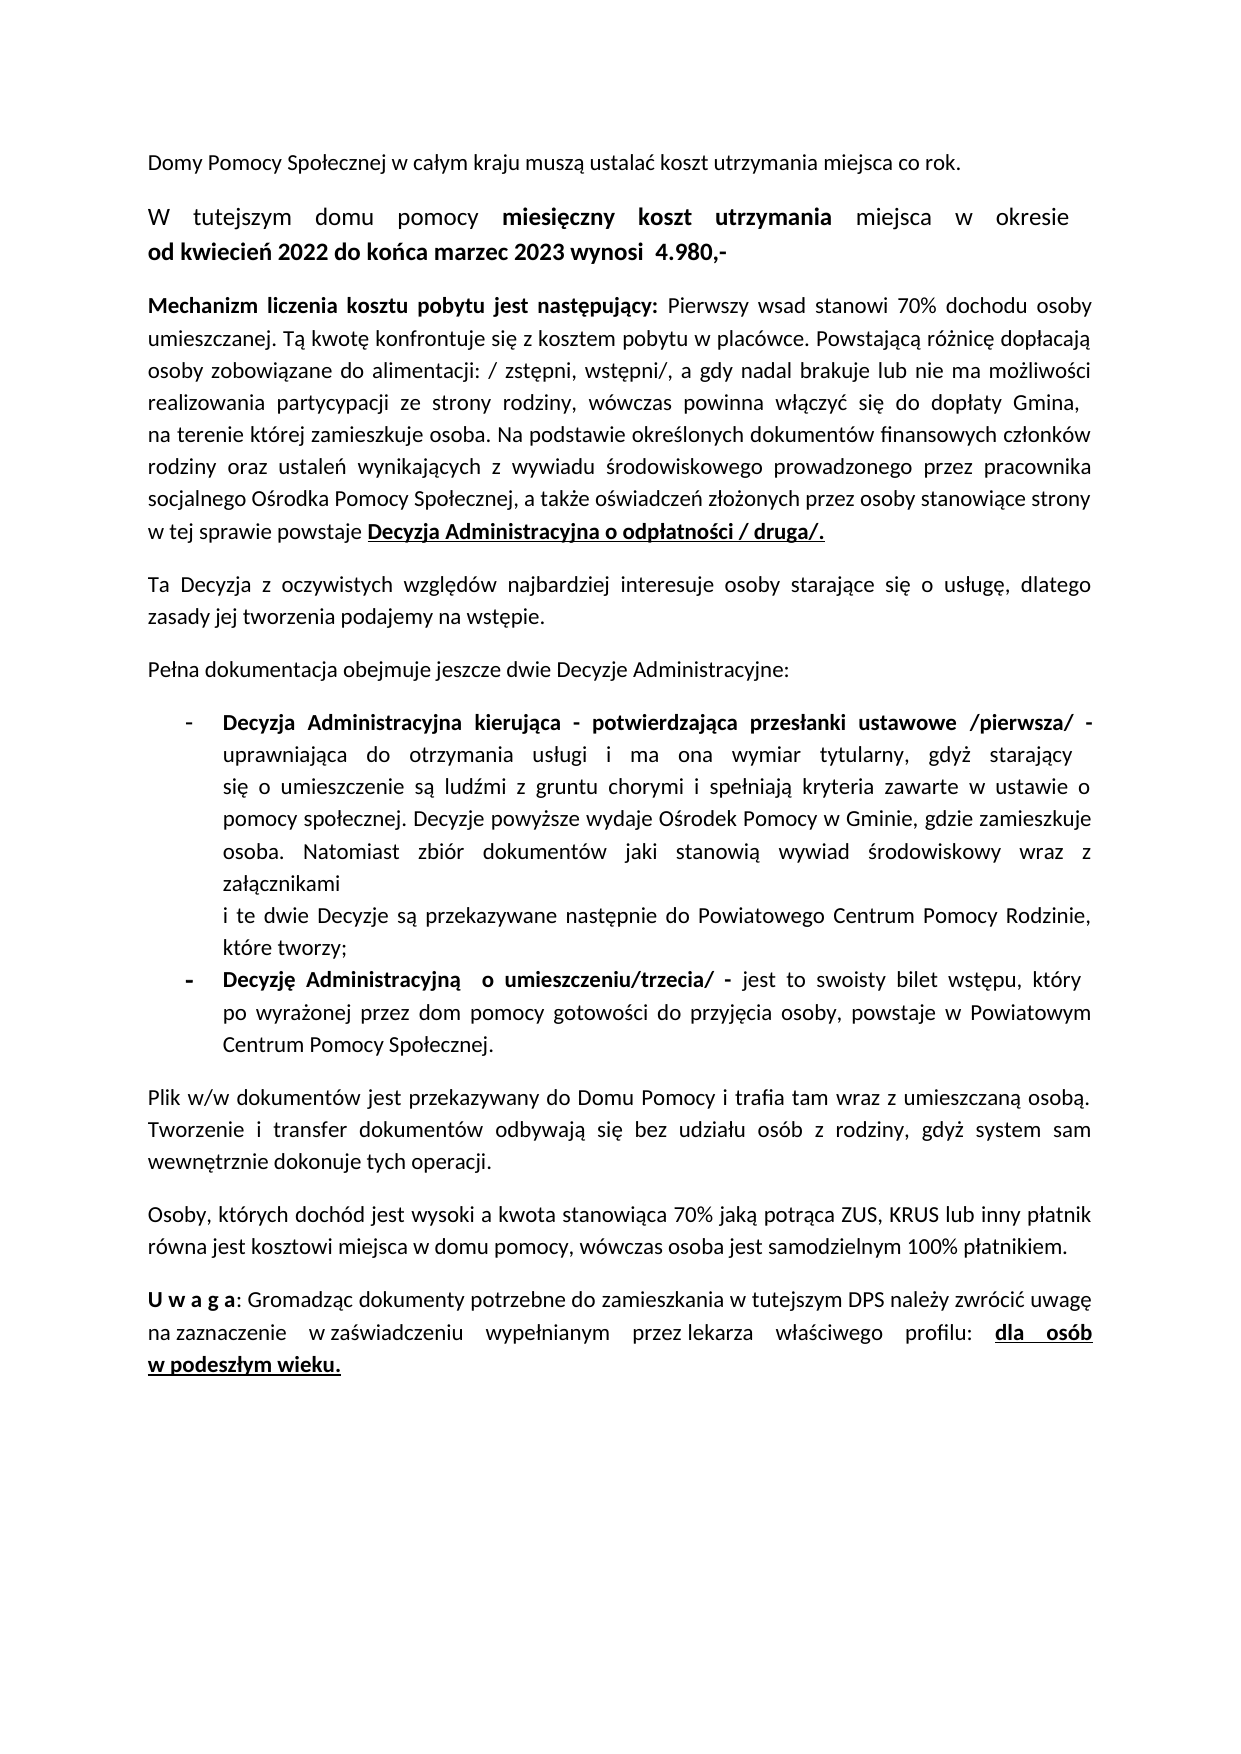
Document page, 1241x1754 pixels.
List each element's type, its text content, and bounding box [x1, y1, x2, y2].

text Ta Decyzja z oczywistych względów najbardziej interesuje osoby starające się o usługę, dlatego zasady jej tworzenia podajemy na wstępie. [148, 570, 1093, 630]
text W tutejszym domu pomocy miesięczny koszt utrzymania miejsca w okresie od kwiecień 2022 do końca marzec 2023 wynosi 4.980,- [148, 201, 1093, 266]
text Domy Pomocy Społecznej w całym kraju muszą ustalać koszt utrzymania miejsca co rok. [148, 148, 1093, 176]
text Osoby, których dochód jest wysoki a kwota stanowiąca 70% jaką potrąca ZUS, KRUS lub inny płatnik równa jest kosztowi miejsca w domu pomocy, wówczas osoba jest samodzielnym 100% płatnikiem. [148, 1200, 1093, 1261]
list Decyzja Administracyjna kierująca - potwierdzająca przesłanki ustawowe /pierwsza/ - uprawniająca do otrzymania usługi i ma ona wymiar tytularny, gdyż starający się o umieszczenie są ludźmi z gruntu chorymi i spełniają kryteria zawarte w ustawie o pomocy społecznej. Decyzje powyższe wydaje Ośrodek Pomocy w Gminie, gdzie zamieszkuje osoba. Natomiast zbiór dokumentów jaki stanowią wywiad środowiskowy wraz z załącznikami i te dwie Decyzje są przekazywane następnie do Powiatowego Centrum Pomocy Rodzinie, które tworzy; [185, 708, 1093, 961]
text Pełna dokumentacja obejmuje jeszcze dwie Decyzje Administracyjne: [148, 655, 1093, 683]
list Decyzję Administracyjną o umieszczeniu/trzecia/ - jest to swoisty bilet wstępu, który po wyrażonej przez dom pomocy gotowości do przyjęcia osoby, powstaje w Powiatowym Centrum Pomocy Społecznej. [185, 966, 1093, 1058]
text Mechanizm liczenia kosztu pobytu jest następujący: Pierwszy wsad stanowi 70% dochodu osoby umieszczanej. Tą kwotę konfrontuje się z kosztem pobytu w placówce. Powstającą różnicę dopłacają osoby zobowiązane do alimentacji: / zstępni, wstępni/, a gdy nadal brakuje lub nie ma możliwości realizowania partycypacji ze strony rodziny, wówczas powinna włączyć się do dopłaty Gmina, na terenie której zamieszkuje osoba. Na podstawie określonych dokumentów finansowych członków rodziny oraz ustaleń wynikających z wywiadu środowiskowego prowadzonego przez pracownika socjalnego Ośrodka Pomocy Społecznej, a także oświadczeń złożonych przez osoby stanowiące strony w tej sprawie powstaje Decyzja Administracyjna o odpłatności / druga/. [148, 291, 1093, 545]
text Plik w/w dokumentów jest przekazywany do Domu Pomocy i trafia tam wraz z umieszczaną osobą. Tworzenie i transfer dokumentów odbywają się bez udziału osób z rodziny, gdyż system sam wewnętrznie dokonuje tych operacji. [148, 1083, 1093, 1175]
text U w a g a: Gromadząc dokumenty potrzebne do zamieszkania w tutejszym DPS należy zwrócić uwagę na zaznaczenie w zaświadczeniu wypełnianym przez lekarza właściwego profilu: dla osób w podeszłym wieku. [148, 1286, 1093, 1378]
